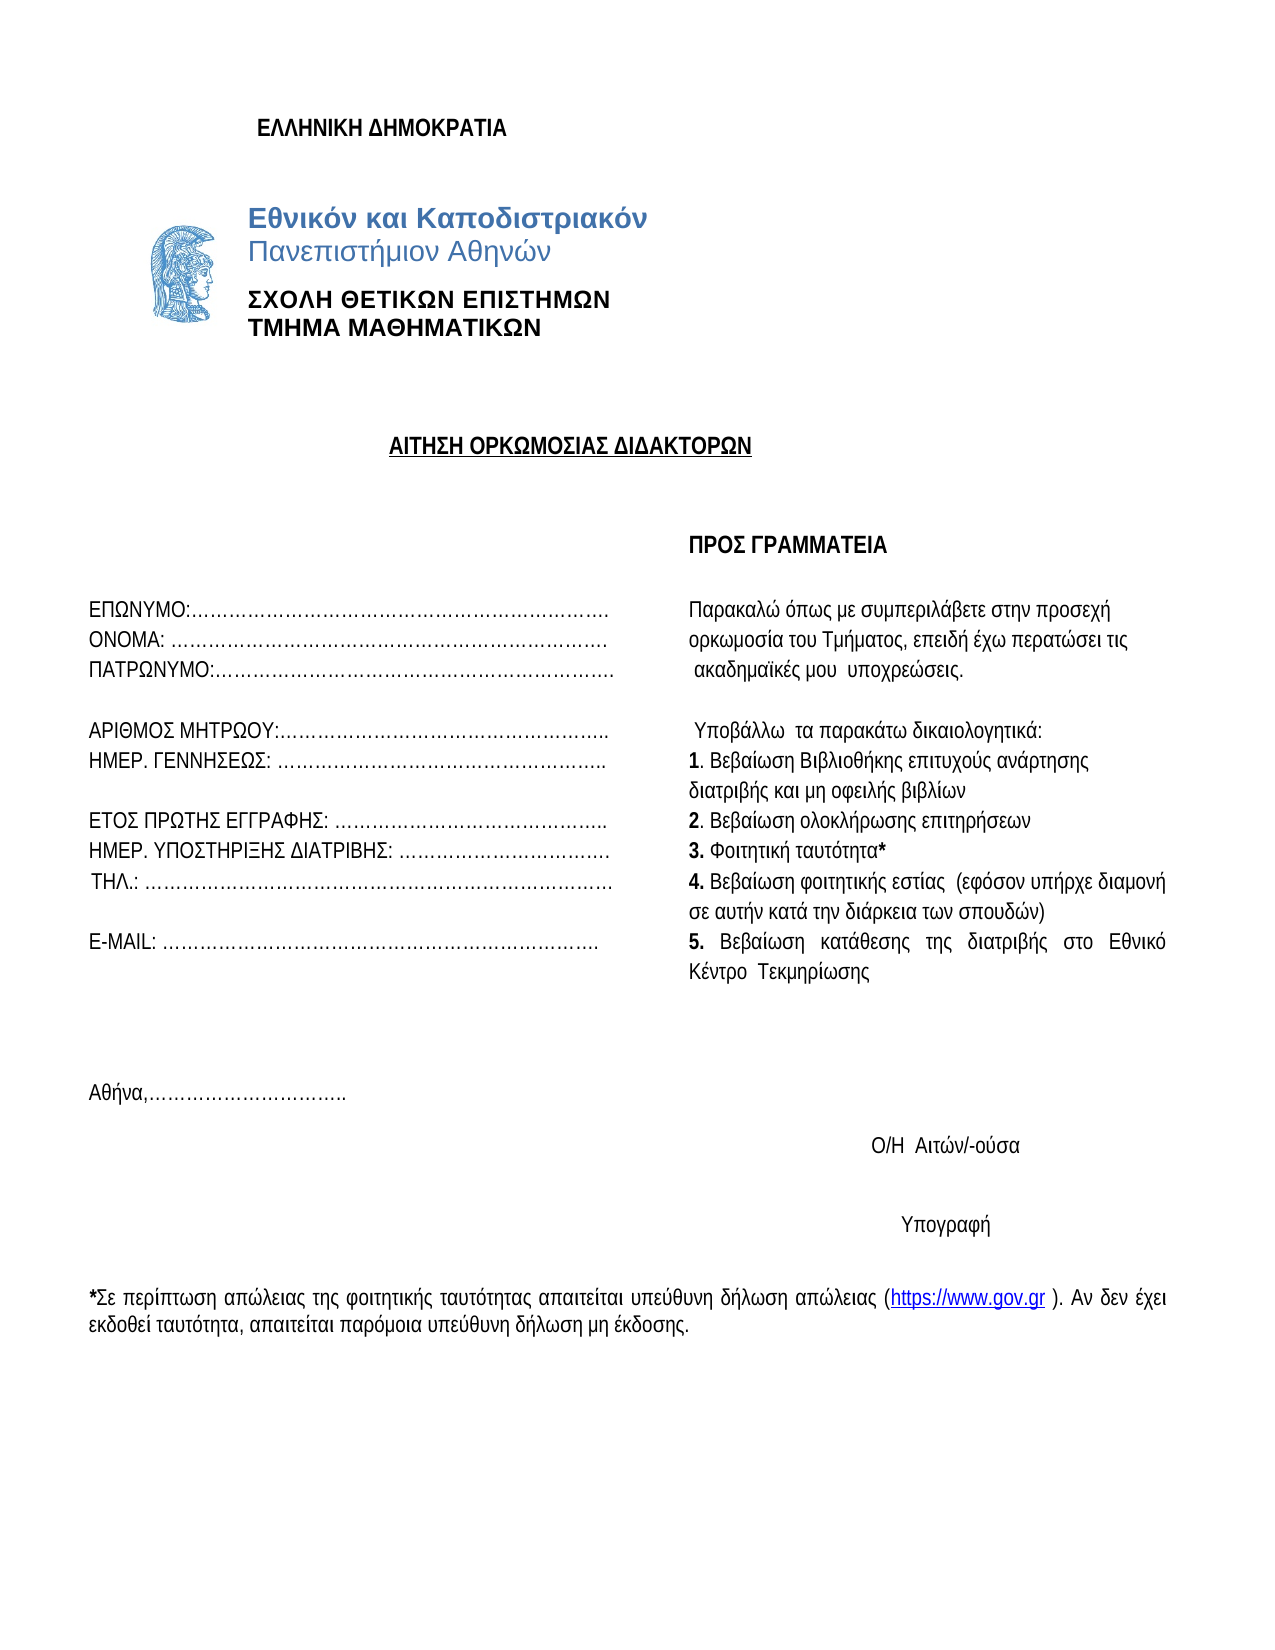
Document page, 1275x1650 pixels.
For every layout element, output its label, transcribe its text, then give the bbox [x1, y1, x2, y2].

text ΑΙΤΗΣΗ ΟΡΚΩΜΟΣΙΑΣ ΔΙΔΑΚΤΟΡΩΝ [314, 431, 1167, 460]
text ΗΜΕΡ. ΓΕΝΝΗΣΕΩΣ: …………………………………………….. 1. Bεβαίωση Βιβλιοθήκης επιτυχούς ανάρτησης [89, 747, 1167, 773]
text Αθήνα,………………………….. [89, 1079, 1167, 1105]
text *Σε περίπτωση απώλειας της φοιτητικής ταυτότητας απαιτείται υπεύθυνη δήλωση απώλειας (https://www.gov.gr ). Αν δεν έχει εκδοθεί ταυτότητα, απαιτείται παρόμοια υπεύθυνη δήλωση μη έκδοσης. [89, 1284, 1167, 1337]
text ΕΛΛΗΝΙΚΗ ΔΗΜΟΚΡΑΤΙΑ [74, 112, 1167, 141]
text ΑΡΙΘΜΟΣ ΜΗΤΡΩΟΥ:…………………………………………….. Υποβάλλω τα παρακάτω δικαιολογητικά: [89, 717, 1167, 743]
text ΕΤΟΣ ΠΡΩΤΗΣ ΕΓΓΡΑΦΗΣ: …………………………………….. 2. Βεβαίωση ολοκλήρωσης επιτηρήσεων [89, 807, 1167, 833]
text ΗΜΕΡ. ΥΠΟΣΤΗΡΙΞΗΣ ΔΙΑΤΡΙΒΗΣ: ……………………………. 3. Φοιτητική ταυτότητα* [89, 837, 1167, 864]
text ΠΡΟΣ ΓΡΑΜΜΑΤΕΙΑ [314, 530, 1167, 558]
text ΤΗΛ.: ………………………………………………………………… 4. Βεβαίωση φοιτητικής εστίας (εφόσον υπήρχε διαμονή σε αυτήν κατά την διάρκεια των σπουδών) [91, 868, 1167, 924]
text Ο/Η Αιτών/-ούσα [839, 1132, 1167, 1158]
table_header [119, 166, 236, 368]
text ΟΝΟΜΑ: ……………………………………………………………. ορκωμοσία του Τμήματος, επειδή έχω περατώσει τις [89, 626, 1167, 652]
text ΠΑΤΡΩΝΥΜΟ:………………………………………………………. ακαδημαϊκές μου υποχρεώσεις. [89, 656, 1167, 682]
table_header Εθνικόν και Καποδιστριακόν Πανεπιστήμιον Αθηνών ΣΧΟΛΗ ΘΕΤΙΚΩΝ ΕΠΙΣΤΗΜΩΝ ΤΜΗΜΑ ΜΑΘΗΜΑΤΙΚΩΝ [236, 166, 883, 368]
picture [129, 205, 237, 344]
text Υπογραφή [839, 1211, 1167, 1237]
text Ε-MAIL: ……………………………………………………………. 5. Βεβαίωση κατάθεσης της διατριβής στο Εθνικό Κέντρο Τεκμηρίωσης [89, 928, 1167, 984]
text ΕΠΩΝΥΜΟ:…………………………………………………………. Παρακαλώ όπως με συμπεριλάβετε στην προσεχή [89, 596, 1167, 622]
text διατριβής και μη οφειλής βιβλίων [689, 777, 1167, 803]
